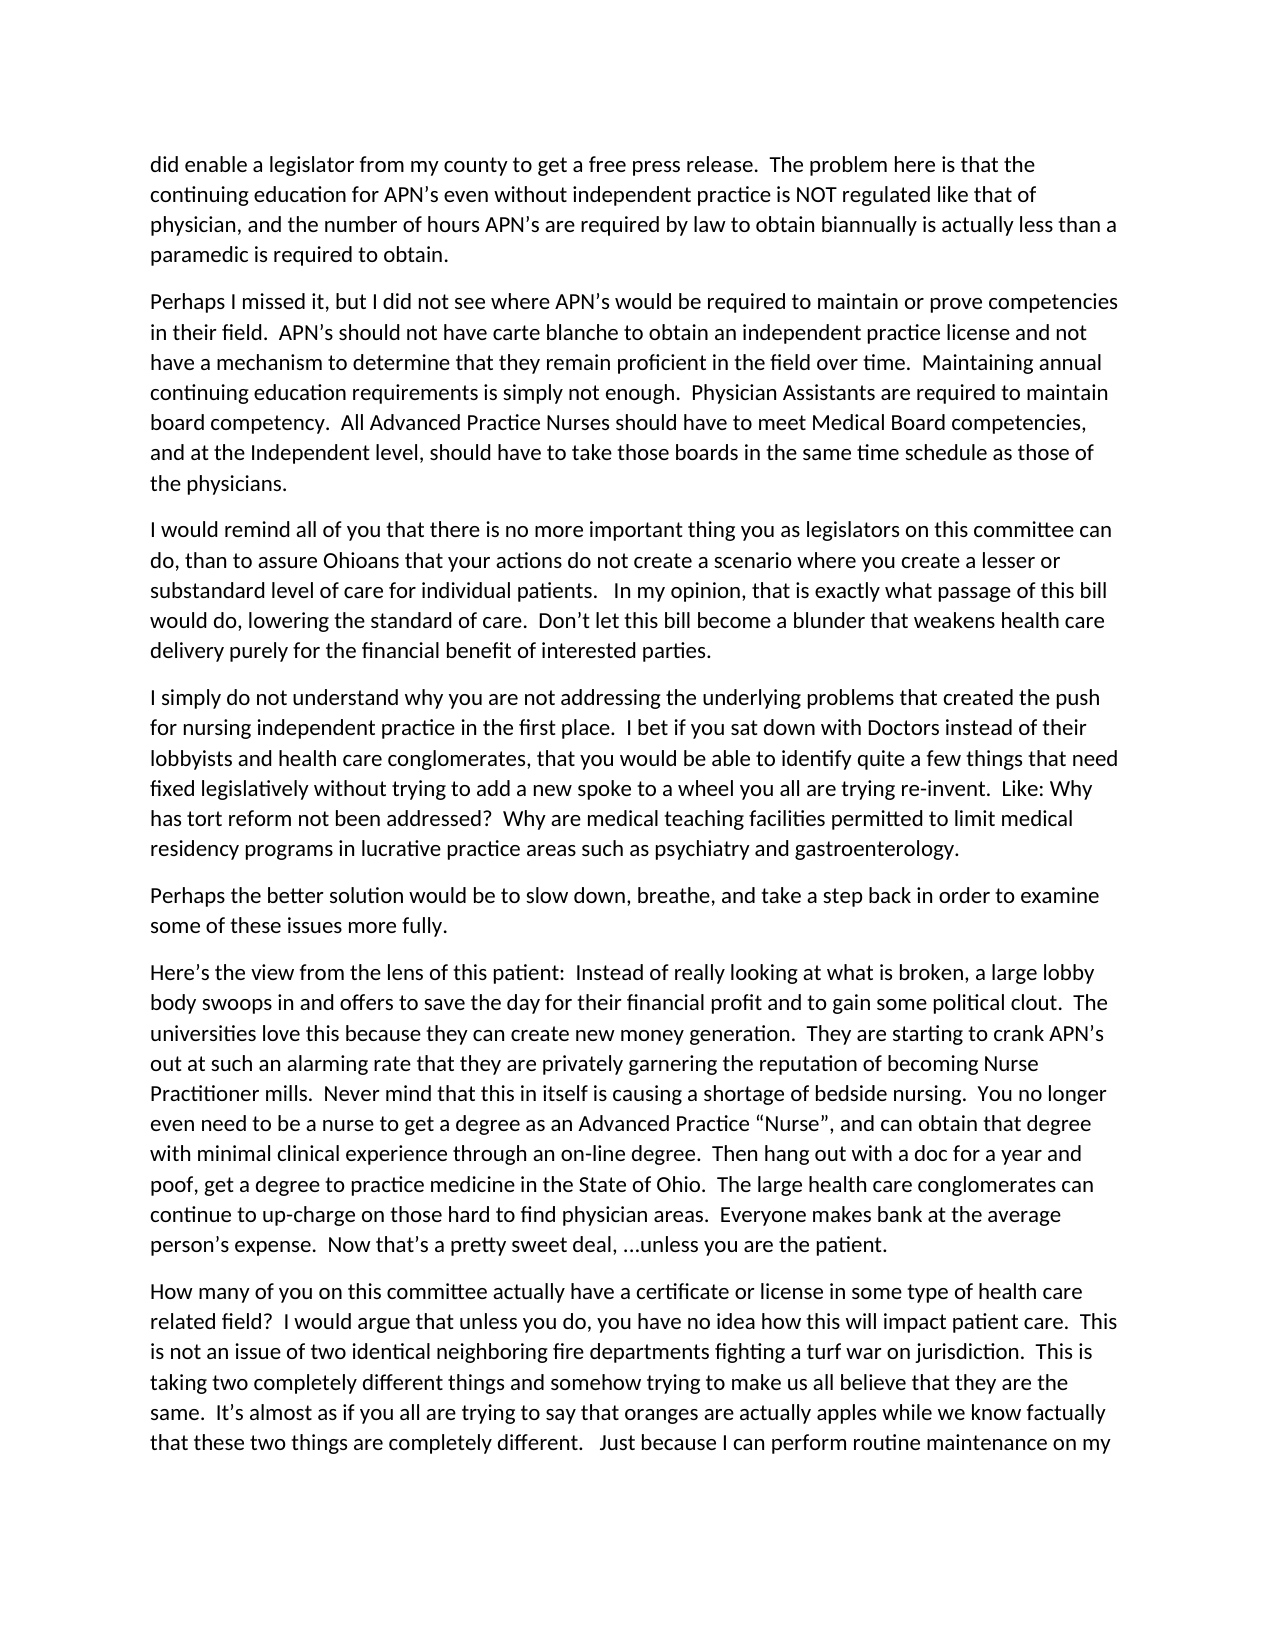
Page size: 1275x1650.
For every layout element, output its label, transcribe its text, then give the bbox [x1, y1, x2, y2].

text I would remind all of you that there is no more important thing you as legislators on this committee can do, than to assure Ohioans that your actions do not create a scenario where you create a lesser or substandard level of care for individual patients. In my opinion, that is exactly what passage of this bill would do, lowering the standard of care. Don’t let this bill become a blunder that weakens health care delivery purely for the financial benefit of interested parties. [150, 516, 1125, 664]
text I simply do not understand why you are not addressing the underlying problems that created the push for nursing independent practice in the first place. I bet if you sat down with Doctors instead of their lobbyists and health care conglomerates, that you would be able to identify quite a few things that need fixed legislatively without trying to add a new spoke to a wheel you all are trying re-invent. Like: Why has tort reform not been addressed? Why are medical teaching facilities permitted to limit medical residency programs in lucrative practice areas such as psychiatry and gastroenterology. [150, 683, 1125, 862]
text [150, 1277, 1125, 1456]
text Perhaps the better solution would be to slow down, breathe, and take a step back in order to examine some of these issues more fully. [150, 881, 1125, 939]
text Here’s the view from the lens of this patient: Instead of really looking at what is broken, a large lobby body swoops in and offers to save the day for their financial profit and to gain some political clout. The universities love this because they can create new money generation. They are starting to crank APN’s out at such an alarming rate that they are privately garnering the reputation of becoming Nurse Practitioner mills. Never mind that this in itself is causing a shortage of bedside nursing. You no longer even need to be a nurse to get a degree as an Advanced Practice “Nurse”, and can obtain that degree with minimal clinical experience through an on-line degree. Then hang out with a doc for a year and poof, get a degree to practice medicine in the State of Ohio. The large health care conglomerates can continue to up-charge on those hard to find physician areas. Everyone makes bank at the average person’s expense. Now that’s a pretty sweet deal, ...unless you are the patient. [150, 958, 1125, 1258]
text Perhaps I missed it, but I did not see where APN’s would be required to maintain or prove competencies in their field. APN’s should not have carte blanche to obtain an independent practice license and not have a mechanism to determine that they remain proficient in the field over time. Maintaining annual continuing education requirements is simply not enough. Physician Assistants are required to maintain board competency. All Advanced Practice Nurses should have to meet Medical Board competencies, and at the Independent level, should have to take those boards in the same time schedule as those of the physicians. [150, 287, 1125, 497]
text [150, 150, 1125, 269]
